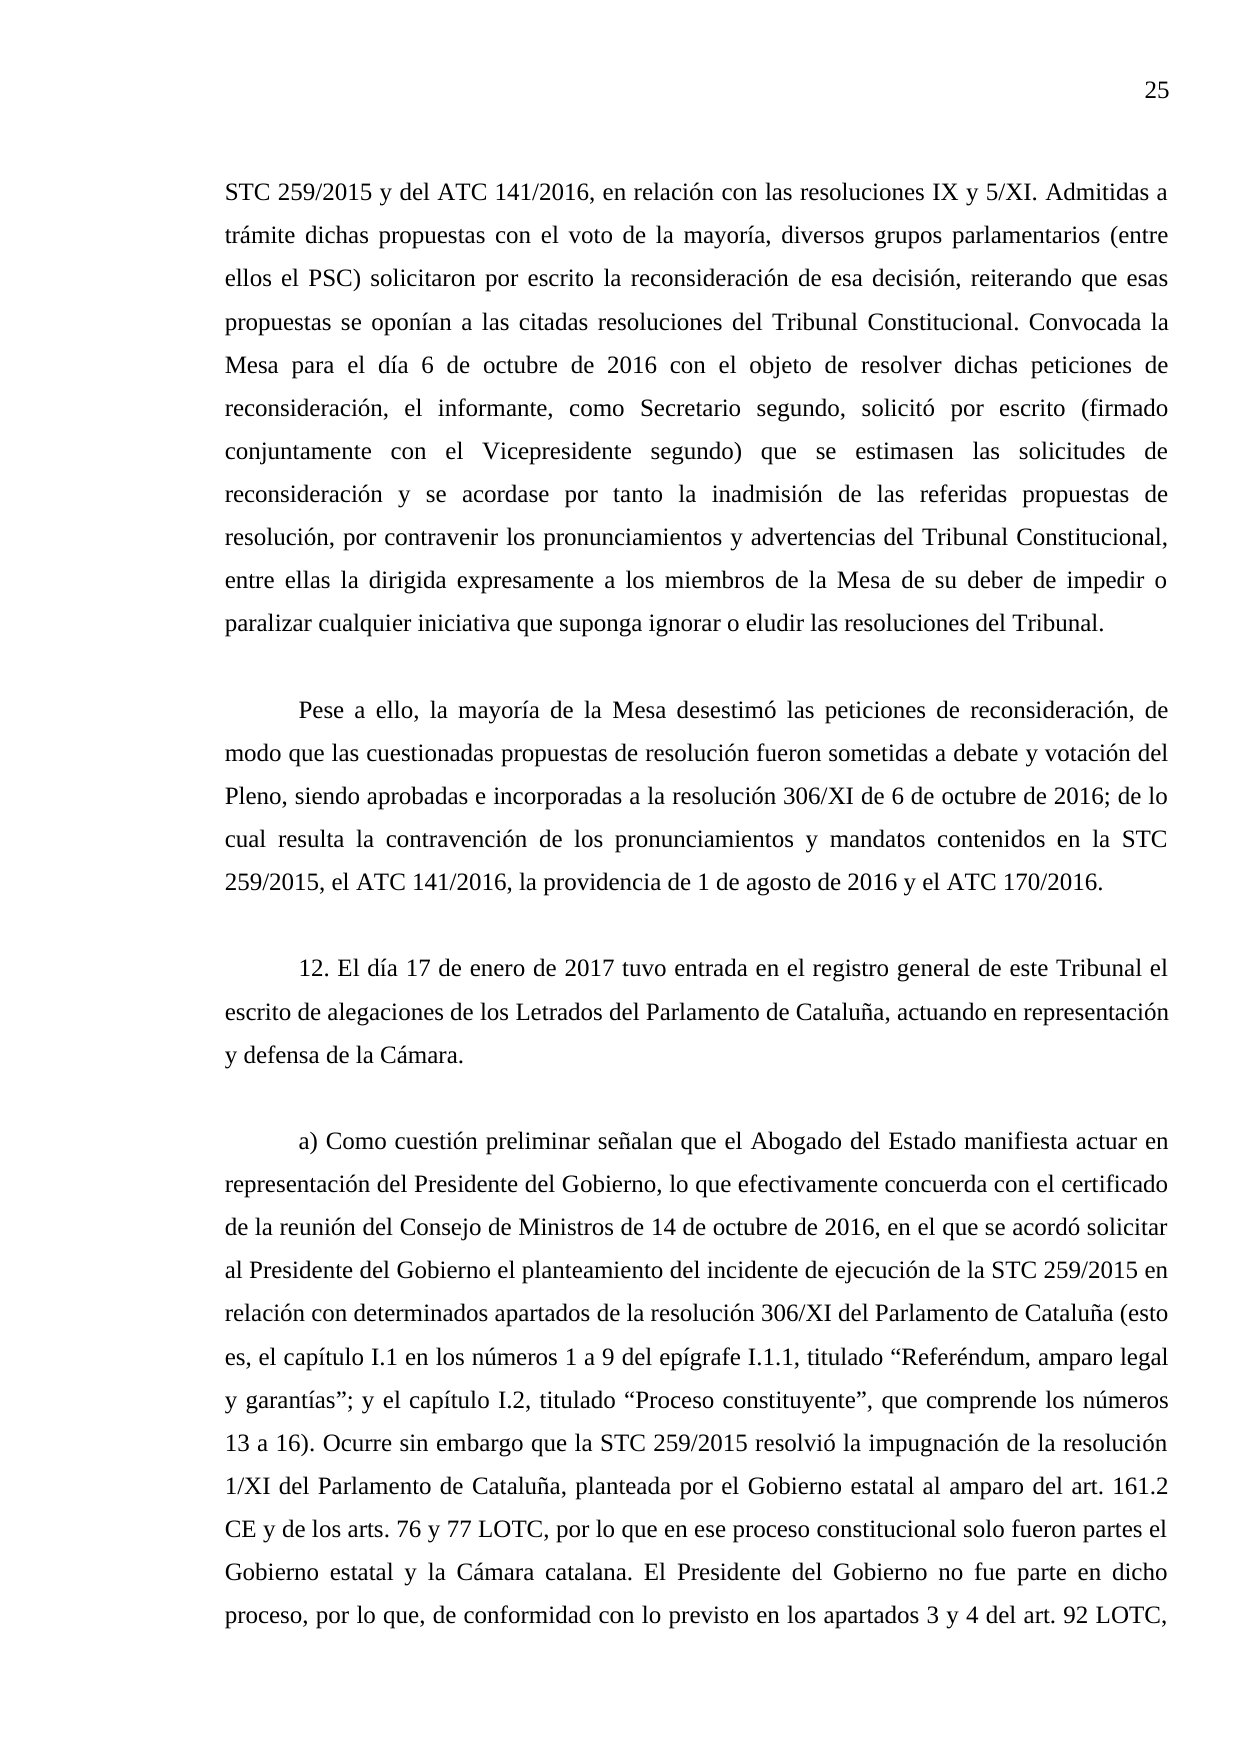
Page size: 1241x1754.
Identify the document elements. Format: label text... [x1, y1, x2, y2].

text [224, 177, 1169, 637]
text Pese a ello, la mayoría de la Mesa desestimó las peticiones de reconsideración, de modo que las cuestionadas propuestas de resolución fueron sometidas a debate y votación del Pleno, siendo aprobadas e incorporadas a la resolución 306/XI de 6 de octubre de 2016; de lo cual resulta la contravención de los pronunciamientos y mandatos contenidos en la STC 259/2015, el ATC 141/2016, la providencia de 1 de agosto de 2016 y el ATC 170/2016. [224, 695, 1169, 896]
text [224, 1126, 1169, 1629]
text 12. El día 17 de enero de 2017 tuvo entrada en el registro general de este Tribunal el escrito de alegaciones de los Letrados del Parlamento de Cataluña, actuando en representación y defensa de la Cámara. [224, 953, 1169, 1068]
